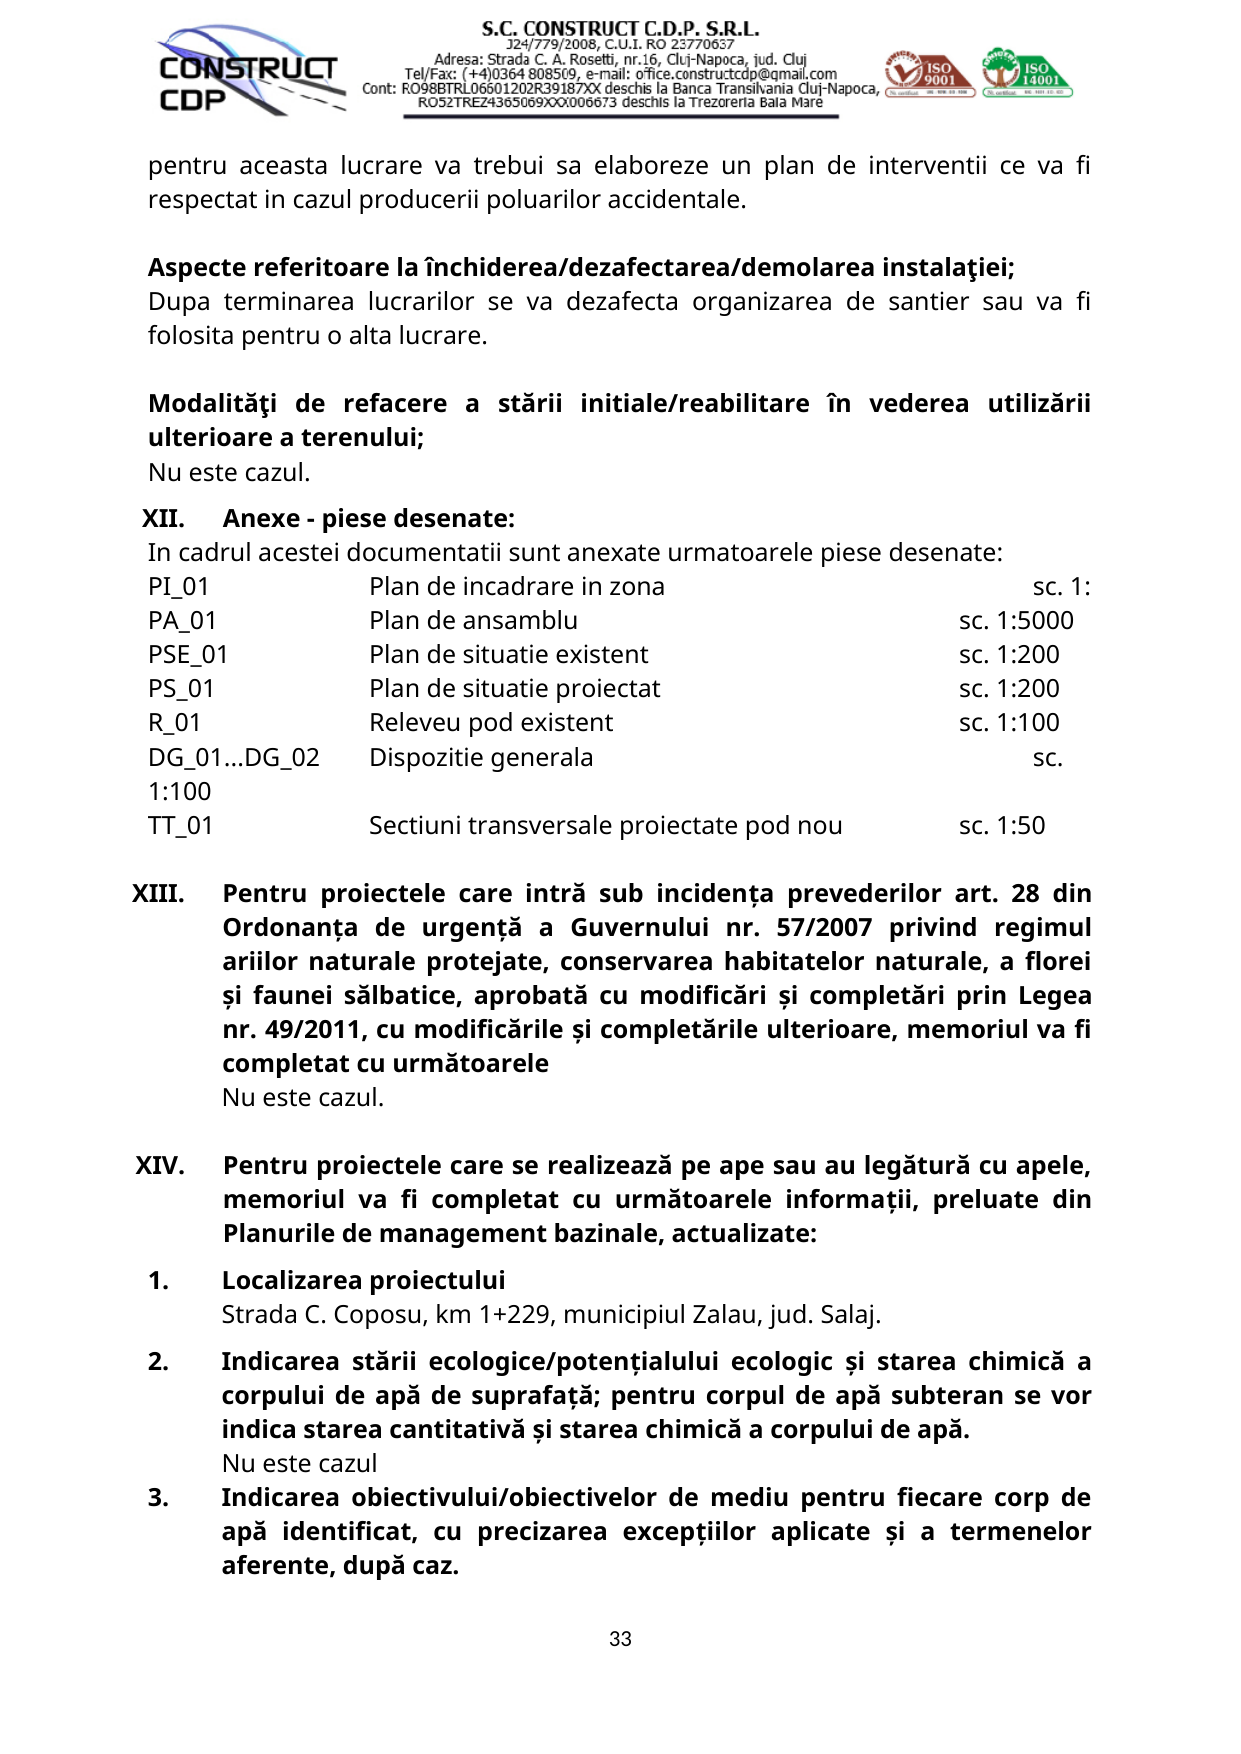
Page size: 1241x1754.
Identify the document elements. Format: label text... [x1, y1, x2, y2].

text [148, 148, 1093, 216]
text Dupa terminarea lucrarilor se va dezafecta organizarea de santier sau va fi folosita pentru o alta lucrare. [148, 284, 1093, 352]
text DG_01...DG_02 Dispozitie generala sc. 1:100 [148, 739, 1093, 807]
text In cadrul acestei documentatii sunt anexate urmatoarele piese desenate: [148, 535, 1093, 569]
text Strada C. Coposu, km 1+229, municipiul Zalau, jud. Salaj. [148, 1297, 1093, 1331]
text R_01 Releveu pod existent sc. 1:100 [148, 705, 1093, 739]
picture [150, 14, 1090, 129]
text Aspecte referitoare la închiderea/dezafectarea/demolarea instalaţiei; [148, 250, 1093, 284]
text PSE_01 Plan de situatie existent sc. 1:200 [148, 637, 1093, 671]
text Nu este cazul [148, 1445, 1093, 1479]
text PS_01 Plan de situatie proiectat sc. 1:200 [148, 671, 1093, 705]
subtitle Anexe - piese desenate: [185, 501, 1093, 535]
list Indicarea obiectivului/obiectivelor de mediu pentru fiecare corp de apă identificat, cu precizarea excepțiilor aplicate și a termenelor aferente, după caz. [148, 1479, 1093, 1582]
list Indicarea stării ecologice/potențialului ecologic și starea chimică a corpului de apă de suprafață; pentru corpul de apă subteran se vor indica starea cantitativă și starea chimică a corpului de apă. [148, 1343, 1093, 1445]
text Nu este cazul. [148, 1080, 1093, 1114]
text PI_01 Plan de incadrare in zona sc. 1: [148, 569, 1093, 603]
text Modalităţi de refacere a stării initiale/reabilitare în vederea utilizării ulterioare a terenului; [148, 386, 1093, 454]
subtitle Pentru proiectele care se realizează pe ape sau au legătură cu apele, memoriul va fi completat cu următoarele informații, preluate din Planurile de management bazinale, actualizate: [185, 1148, 1093, 1250]
list Localizarea proiectului [148, 1263, 1093, 1297]
text PA_01 Plan de ansamblu sc. 1:5000 [148, 603, 1093, 637]
subtitle Pentru proiectele care intră sub incidența prevederilor art. 28 din Ordonanța de urgență a Guvernului nr. 57/2007 privind regimul ariilor naturale protejate, conservarea habitatelor naturale, a florei și faunei sălbatice, aprobată cu modificări și completări prin Legea nr. 49/2011, cu modificările și completările ulterioare, memoriul va fi completat cu următoarele [185, 875, 1093, 1080]
text TT_01 Sectiuni transversale proiectate pod nou sc. 1:50 [148, 807, 1093, 841]
text Nu este cazul. [148, 454, 1093, 488]
